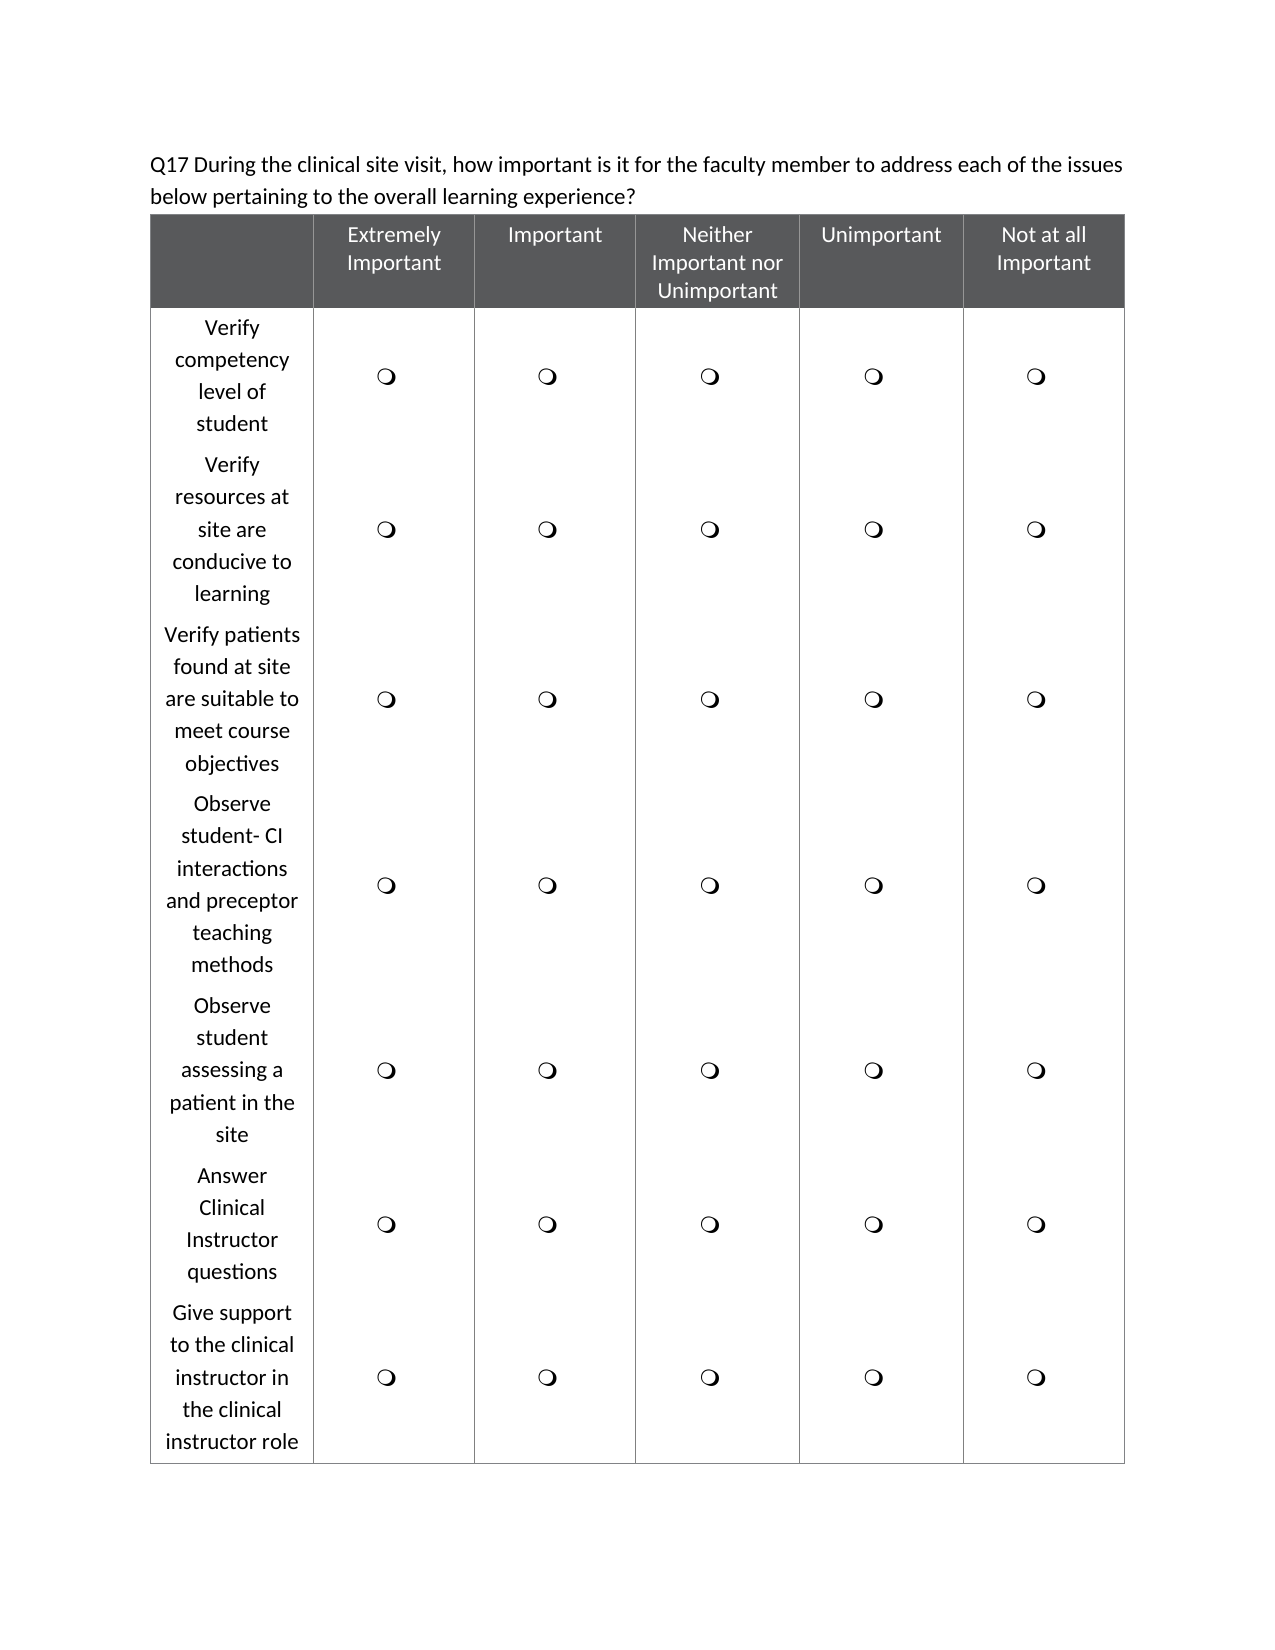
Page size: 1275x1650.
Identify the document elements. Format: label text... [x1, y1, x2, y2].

table_cell [800, 785, 963, 987]
table_cell [475, 446, 635, 615]
table_cell [964, 309, 1124, 446]
table_cell [964, 785, 1124, 987]
table_header [151, 215, 313, 308]
table_cell [475, 1294, 635, 1463]
table_cell [314, 987, 474, 1156]
table_cell [800, 446, 963, 615]
table_cell [636, 785, 799, 987]
table_cell [636, 1294, 799, 1463]
table_cell [636, 1156, 799, 1294]
table_header Important [475, 215, 635, 308]
table_header Neither Important nor Unimportant [636, 215, 799, 308]
table_cell [800, 987, 963, 1156]
table_cell Verify resources at site are conducive to learning [151, 446, 313, 615]
table_cell [636, 987, 799, 1156]
table_cell [800, 615, 963, 785]
table_cell [475, 785, 635, 987]
table_cell [475, 309, 635, 446]
table_cell [964, 1156, 1124, 1294]
table_cell Verify competency level of student [151, 309, 313, 446]
table_cell [964, 1294, 1124, 1463]
table_cell [636, 309, 799, 446]
table_cell [314, 1294, 474, 1463]
text Q17 During the clinical site visit, how important is it for the faculty member to address each of the issues below pertaining to the overall learning experience? [150, 150, 1125, 210]
table_cell [475, 615, 635, 785]
table_cell [800, 309, 963, 446]
table_cell [636, 446, 799, 615]
table_cell [314, 785, 474, 987]
table_cell Give support to the clinical instructor in the clinical instructor role [151, 1294, 313, 1463]
table_cell [314, 1156, 474, 1294]
table_cell [800, 1156, 963, 1294]
table_cell [636, 615, 799, 785]
table_cell Observe student assessing a patient in the site [151, 987, 313, 1156]
table_cell Verify patients found at site are suitable to meet course objectives [151, 615, 313, 785]
table_cell [964, 987, 1124, 1156]
table_header Not at all Important [964, 215, 1124, 308]
table_cell [475, 1156, 635, 1294]
table_cell [964, 446, 1124, 615]
table_cell [800, 1294, 963, 1463]
table_header Extremely Important [314, 215, 474, 308]
table_cell [314, 615, 474, 785]
table_cell [964, 615, 1124, 785]
table_cell [475, 987, 635, 1156]
table_cell Answer Clinical Instructor questions [151, 1156, 313, 1294]
table_cell [314, 446, 474, 615]
table_header Unimportant [800, 215, 963, 308]
table_cell [314, 309, 474, 446]
table_cell Observe student- CI interactions and preceptor teaching methods [151, 785, 313, 987]
